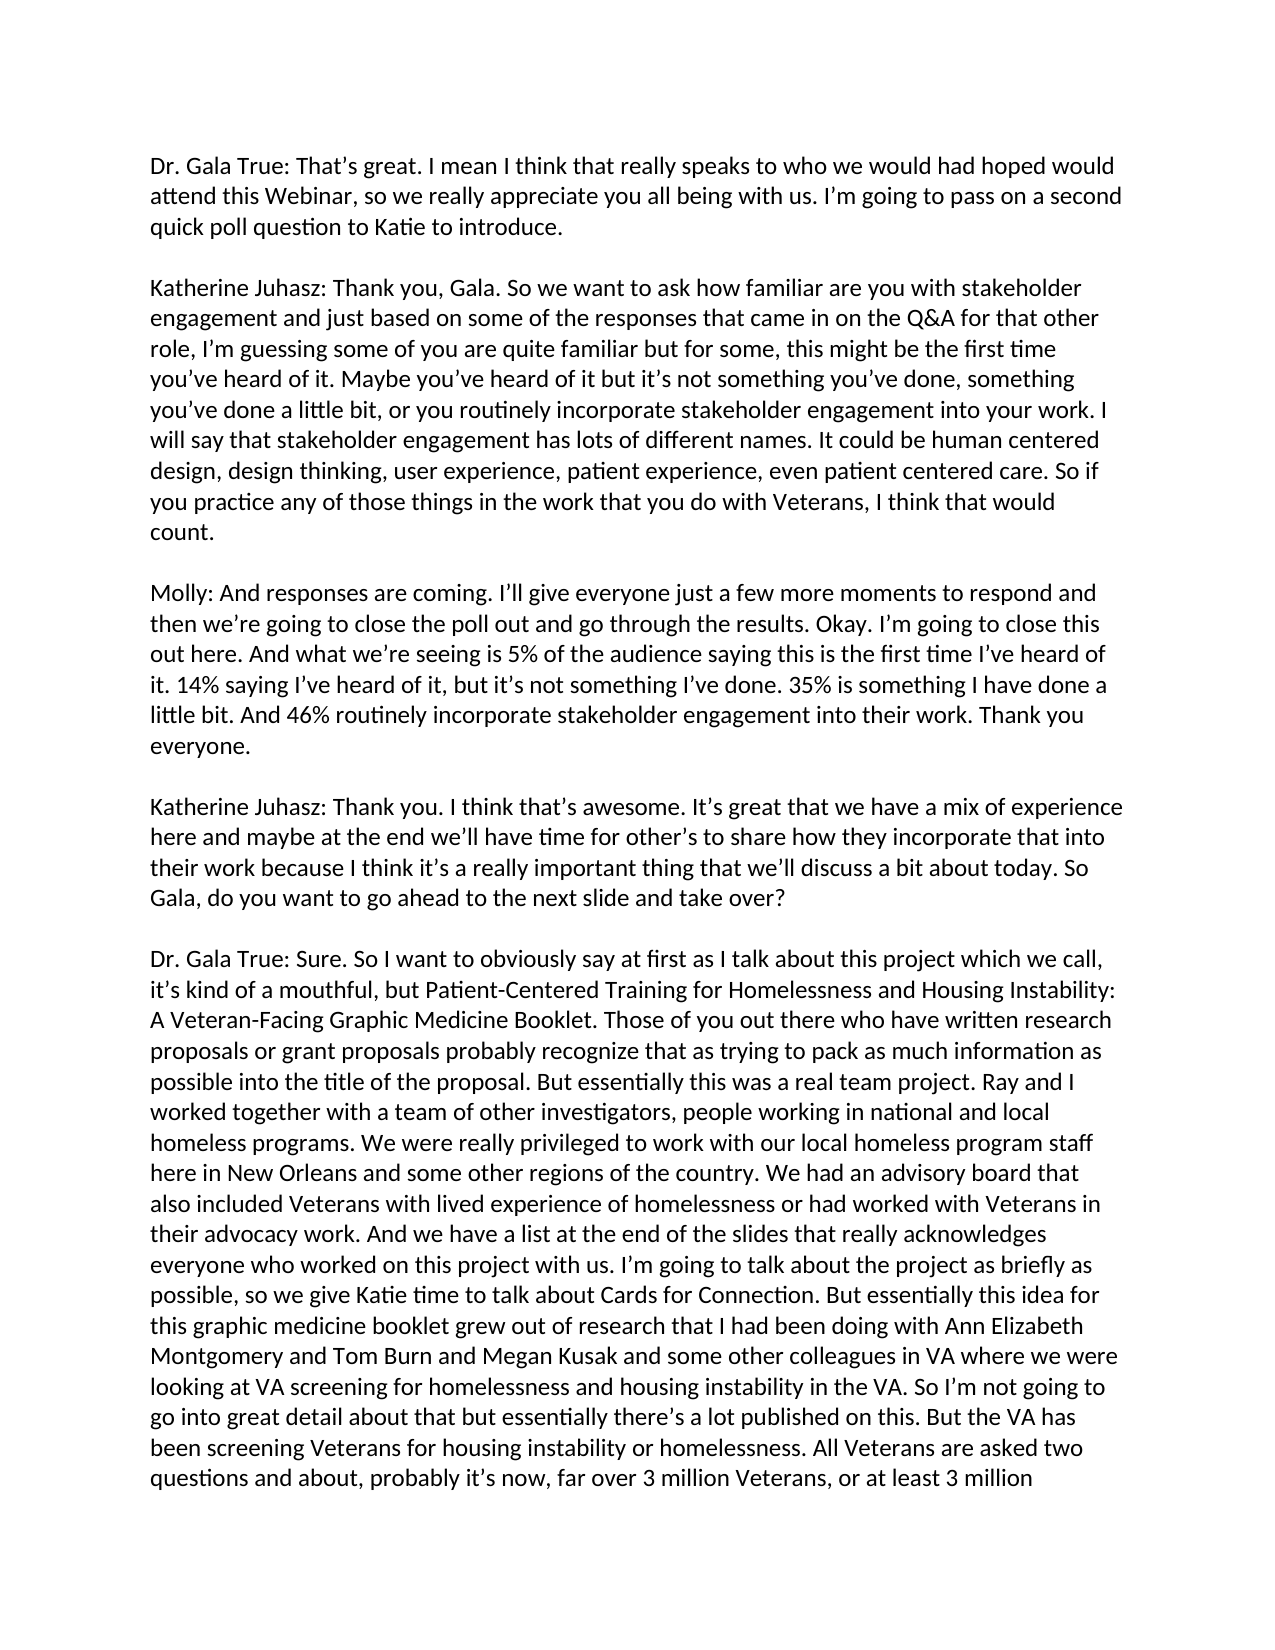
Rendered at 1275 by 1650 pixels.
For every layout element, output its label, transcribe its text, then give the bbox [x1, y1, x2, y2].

text Katherine Juhasz: Thank you. I think that’s awesome. It’s great that we have a mix of experience here and maybe at the end we’ll have time for other’s to share how they incorporate that into their work because I think it’s a really important thing that we’ll discuss a bit about today. So Gala, do you want to go ahead to the next slide and take over? [150, 791, 1125, 913]
text Molly: And responses are coming. I’ll give everyone just a few more moments to respond and then we’re going to close the poll out and go through the results. Okay. I’m going to close this out here. And what we’re seeing is 5% of the audience saying this is the first time I’ve heard of it. 14% saying I’ve heard of it, but it’s not something I’ve done. 35% is something I have done a little bit. And 46% routinely incorporate stakeholder engagement into their work. Thank you everyone. [150, 577, 1125, 760]
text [150, 943, 1125, 1493]
text Dr. Gala True: That’s great. I mean I think that really speaks to who we would had hoped would attend this Webinar, so we really appreciate you all being with us. I’m going to pass on a second quick poll question to Katie to introduce. [150, 150, 1125, 242]
text Katherine Juhasz: Thank you, Gala. So we want to ask how familiar are you with stakeholder engagement and just based on some of the responses that came in on the Q&A for that other role, I’m guessing some of you are quite familiar but for some, this might be the first time you’ve heard of it. Maybe you’ve heard of it but it’s not something you’ve done, something you’ve done a little bit, or you routinely incorporate stakeholder engagement into your work. I will say that stakeholder engagement has lots of different names. It could be human centered design, design thinking, user experience, patient experience, even patient centered care. So if you practice any of those things in the work that you do with Veterans, I think that would count. [150, 272, 1125, 547]
